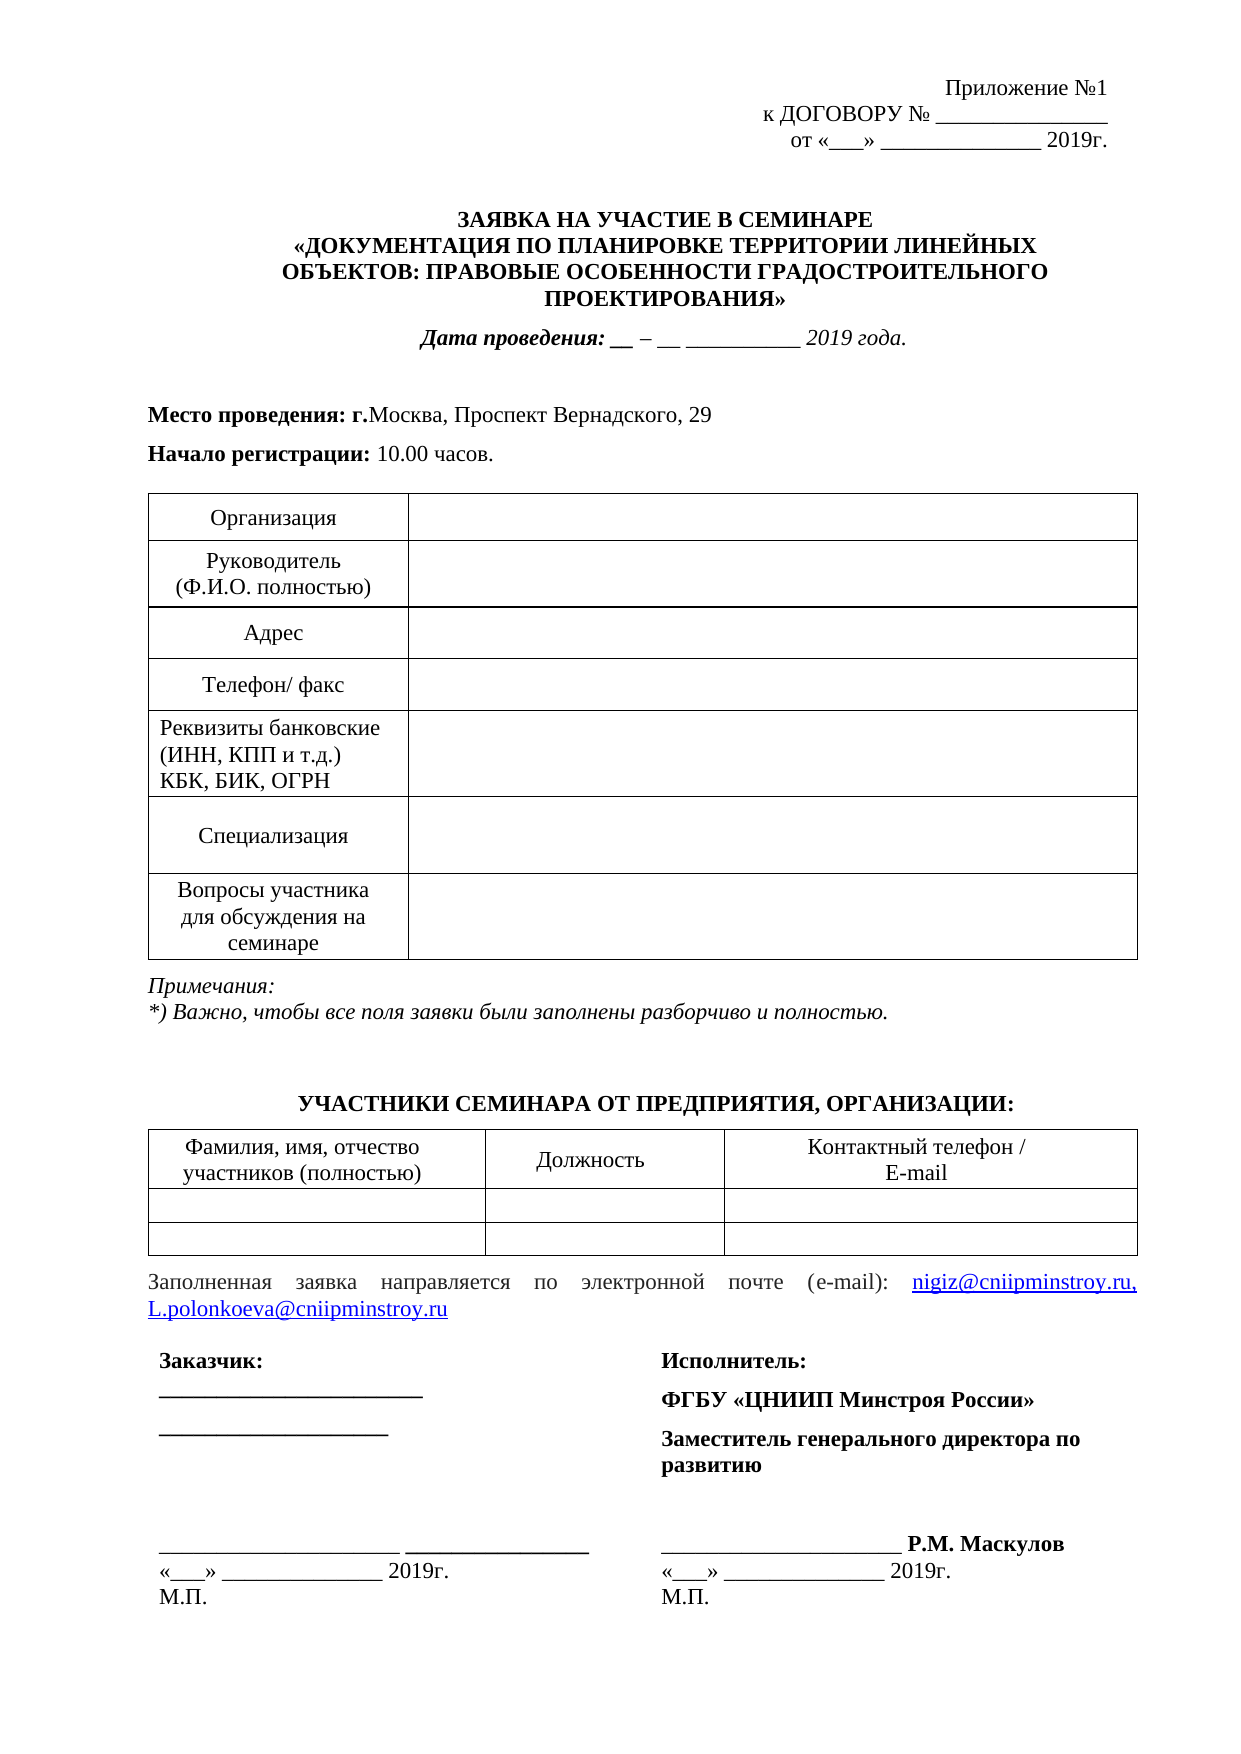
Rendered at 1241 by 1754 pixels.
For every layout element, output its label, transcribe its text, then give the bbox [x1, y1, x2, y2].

table_cell ФГБУ «ЦНИИП Минстроя России» [646, 1374, 1148, 1413]
table_header Фамилия, имя, отчество участников (полностью) [149, 1130, 485, 1188]
text Место проведения: г.Москва, Проспект Вернадского, 29 [148, 401, 1137, 428]
table_cell _____________________ Р.М. Маскулов [646, 1478, 1148, 1557]
table_cell «___» ______________ 2019г. [646, 1557, 1148, 1583]
table_cell [409, 659, 1137, 710]
table_header Организация [149, 494, 408, 539]
table_cell [149, 1189, 485, 1222]
text Приложение №1 [148, 74, 1107, 100]
table_cell Руководитель (Ф.И.О. полностью) [149, 541, 408, 606]
table_cell Адрес [149, 608, 408, 658]
text Примечания: [148, 972, 1107, 998]
table_cell _______________________ [148, 1374, 646, 1413]
table_cell Заместитель генерального директора по развитию [646, 1413, 1148, 1478]
table_cell [725, 1189, 1137, 1222]
text от «___» ______________ 2019г. [148, 127, 1107, 153]
table_header Должность [486, 1130, 724, 1188]
table_cell [409, 797, 1137, 872]
table_cell [725, 1223, 1137, 1255]
table_cell Реквизиты банковские (ИНН, КПП и т.д.) КБК, БИК, ОГРН [149, 711, 408, 796]
table_cell Телефон/ факс [149, 659, 408, 710]
table_cell ____________________ [148, 1413, 646, 1478]
table_header [409, 494, 1137, 539]
table_cell М.П. [646, 1583, 1148, 1609]
text Дата проведения: __ – __ __________ 2019 года. [223, 323, 1107, 350]
text к ДОГОВОРУ № _______________ [148, 100, 1107, 127]
text «ДОКУМЕНТАЦИЯ ПО ПЛАНИРОВКЕ ТЕРРИТОРИИ ЛИНЕЙНЫХ ОБЪЕКТОВ: ПРАВОВЫЕ ОСОБЕННОСТИ ГРАДОСТРОИТЕЛЬНОГО ПРОЕКТИРОВАНИЯ» [223, 232, 1107, 311]
table_cell [409, 541, 1137, 606]
table_cell Специализация [149, 797, 408, 872]
table_cell «___» ______________ 2019г. [148, 1557, 646, 1583]
table_cell Вопросы участника для обсуждения на семинаре [149, 874, 408, 958]
table_cell [409, 608, 1137, 658]
table_header Контактный телефон / E-mail [725, 1130, 1137, 1188]
text Участники СЕМИНАРА от предприятия, организации: [148, 1090, 1107, 1116]
table_cell [486, 1189, 724, 1222]
table_cell [149, 1223, 485, 1255]
text Начало регистрации: 10.00 часов. [148, 440, 1137, 466]
table_cell [409, 874, 1137, 958]
table_header Заказчик: [148, 1348, 646, 1374]
text *) Важно, чтобы все поля заявки были заполнены разборчиво и полностью. [148, 998, 1107, 1025]
table_cell [486, 1223, 724, 1255]
text ЗАЯВКА НА УЧАСТИЕ В СЕМИНАРЕ [223, 206, 1107, 232]
table_cell _____________________ ________________ [148, 1478, 646, 1557]
table_header Исполнитель: [646, 1348, 1148, 1374]
table_cell М.П. [148, 1583, 646, 1609]
text Заполненная заявка направляется по электронной почте (e-mail): nigiz@cniipminstroy.ru, L.polonkoeva@cniipminstroy.ru [148, 1268, 1137, 1321]
table_cell [409, 711, 1137, 796]
